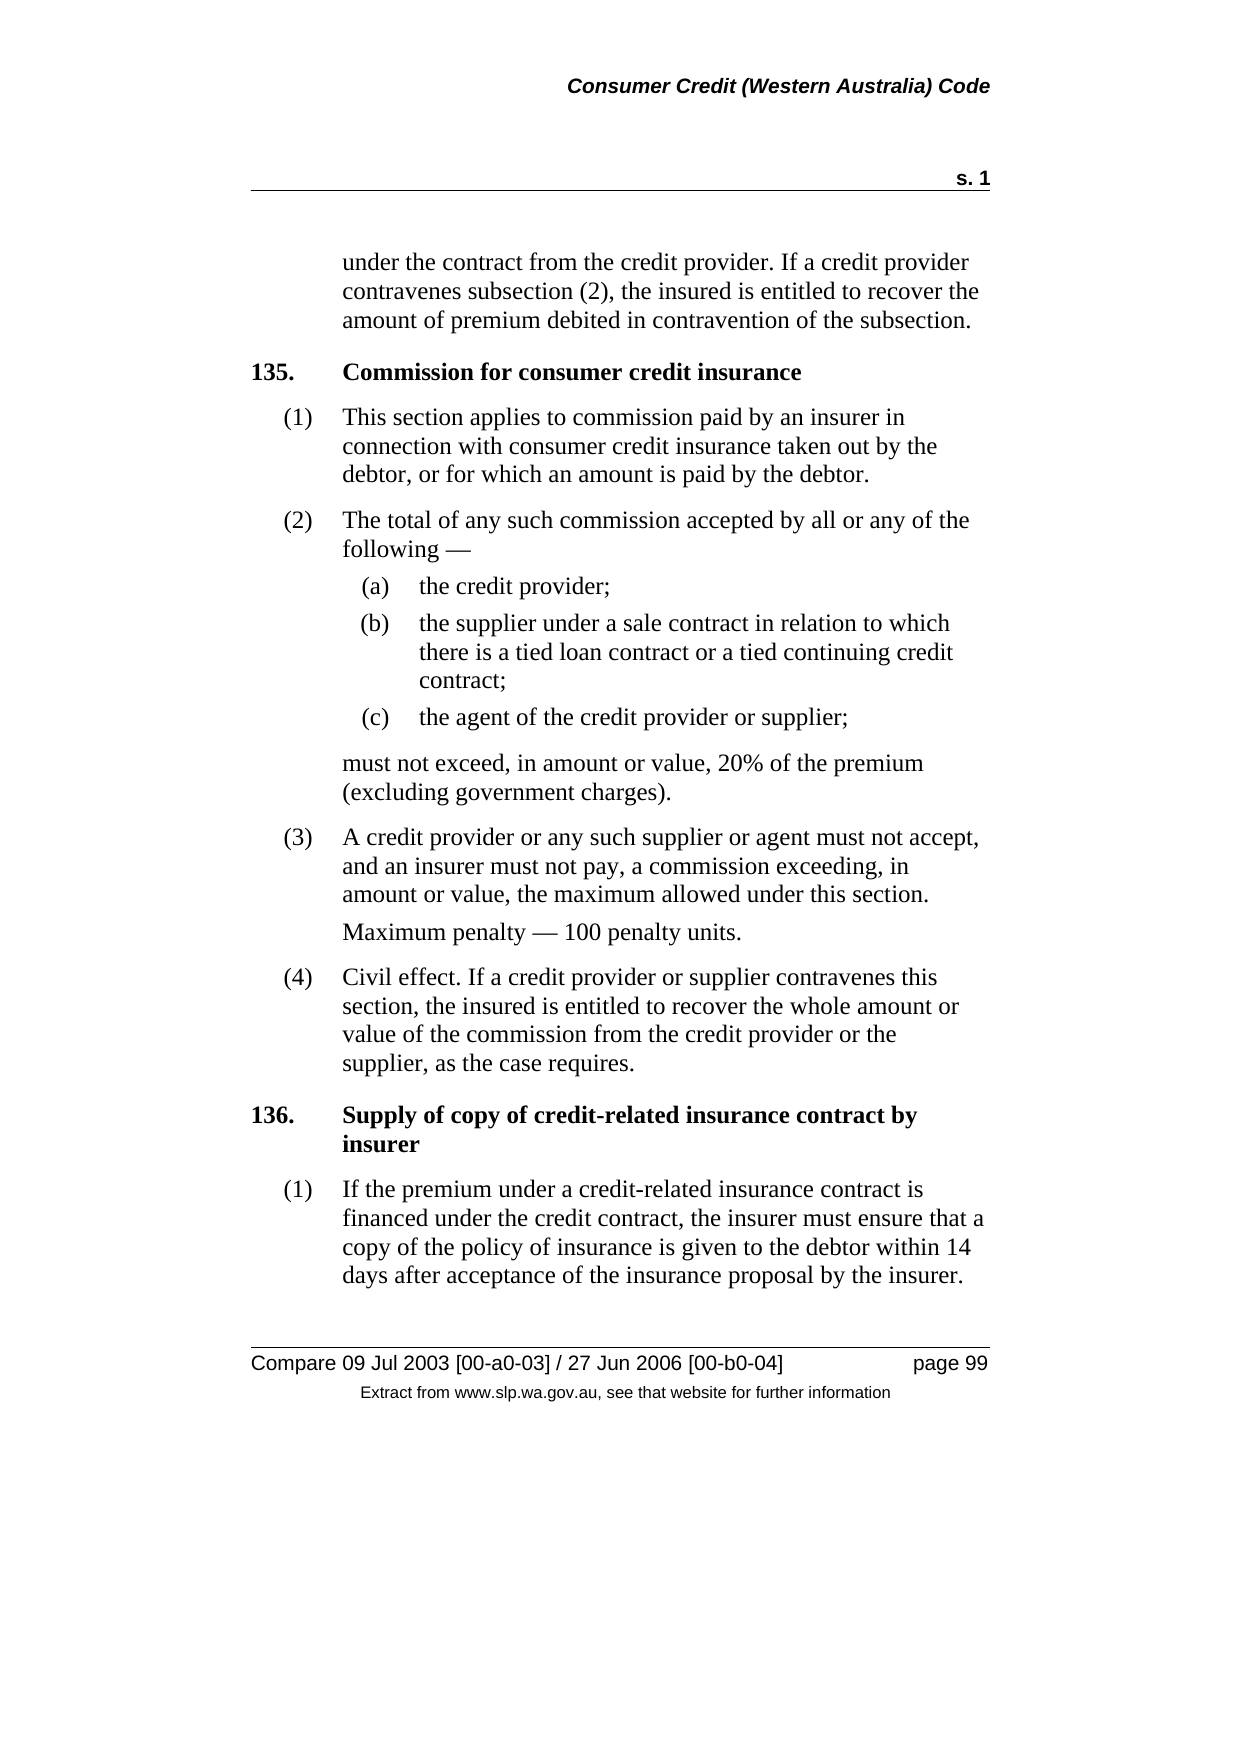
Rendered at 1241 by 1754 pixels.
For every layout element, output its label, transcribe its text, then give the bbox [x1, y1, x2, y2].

text must not exceed, in amount or value, 20% of the premium (excluding government charges). [251, 748, 990, 805]
text (c) the agent of the credit provider or supplier; [251, 702, 990, 731]
text (3) A credit provider or any such supplier or agent must not accept, and an insurer must not pay, a commission exceeding, in amount or value, the maximum allowed under this section. [251, 822, 990, 908]
text (1) This section applies to commission paid by an insurer in connection with consumer credit insurance taken out by the debtor, or for which an amount is paid by the debtor. [251, 402, 990, 488]
text (1) If the premium under a credit-related insurance contract is financed under the credit contract, the insurer must ensure that a copy of the policy of insurance is given to the debtor within 14 days after acceptance of the insurance proposal by the insurer. [251, 1174, 990, 1289]
text (4) Civil effect. If a credit provider or supplier contravenes this section, the insured is entitled to recover the whole amount or value of the commission from the credit provider or the supplier, as the case requires. [251, 962, 990, 1077]
text (b) the supplier under a sale contract in relation to which there is a tied loan contract or a tied continuing credit contract; [251, 608, 990, 694]
text (a) the credit provider; [251, 571, 990, 599]
subtitle 136. Supply of copy of credit-related insurance contract by insurer [251, 1100, 990, 1157]
text (2) The total of any such commission accepted by all or any of the following — [251, 505, 990, 562]
text Maximum penalty — 100 penalty units. [251, 917, 990, 945]
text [251, 247, 990, 334]
subtitle 135. Commission for consumer credit insurance [251, 357, 990, 385]
